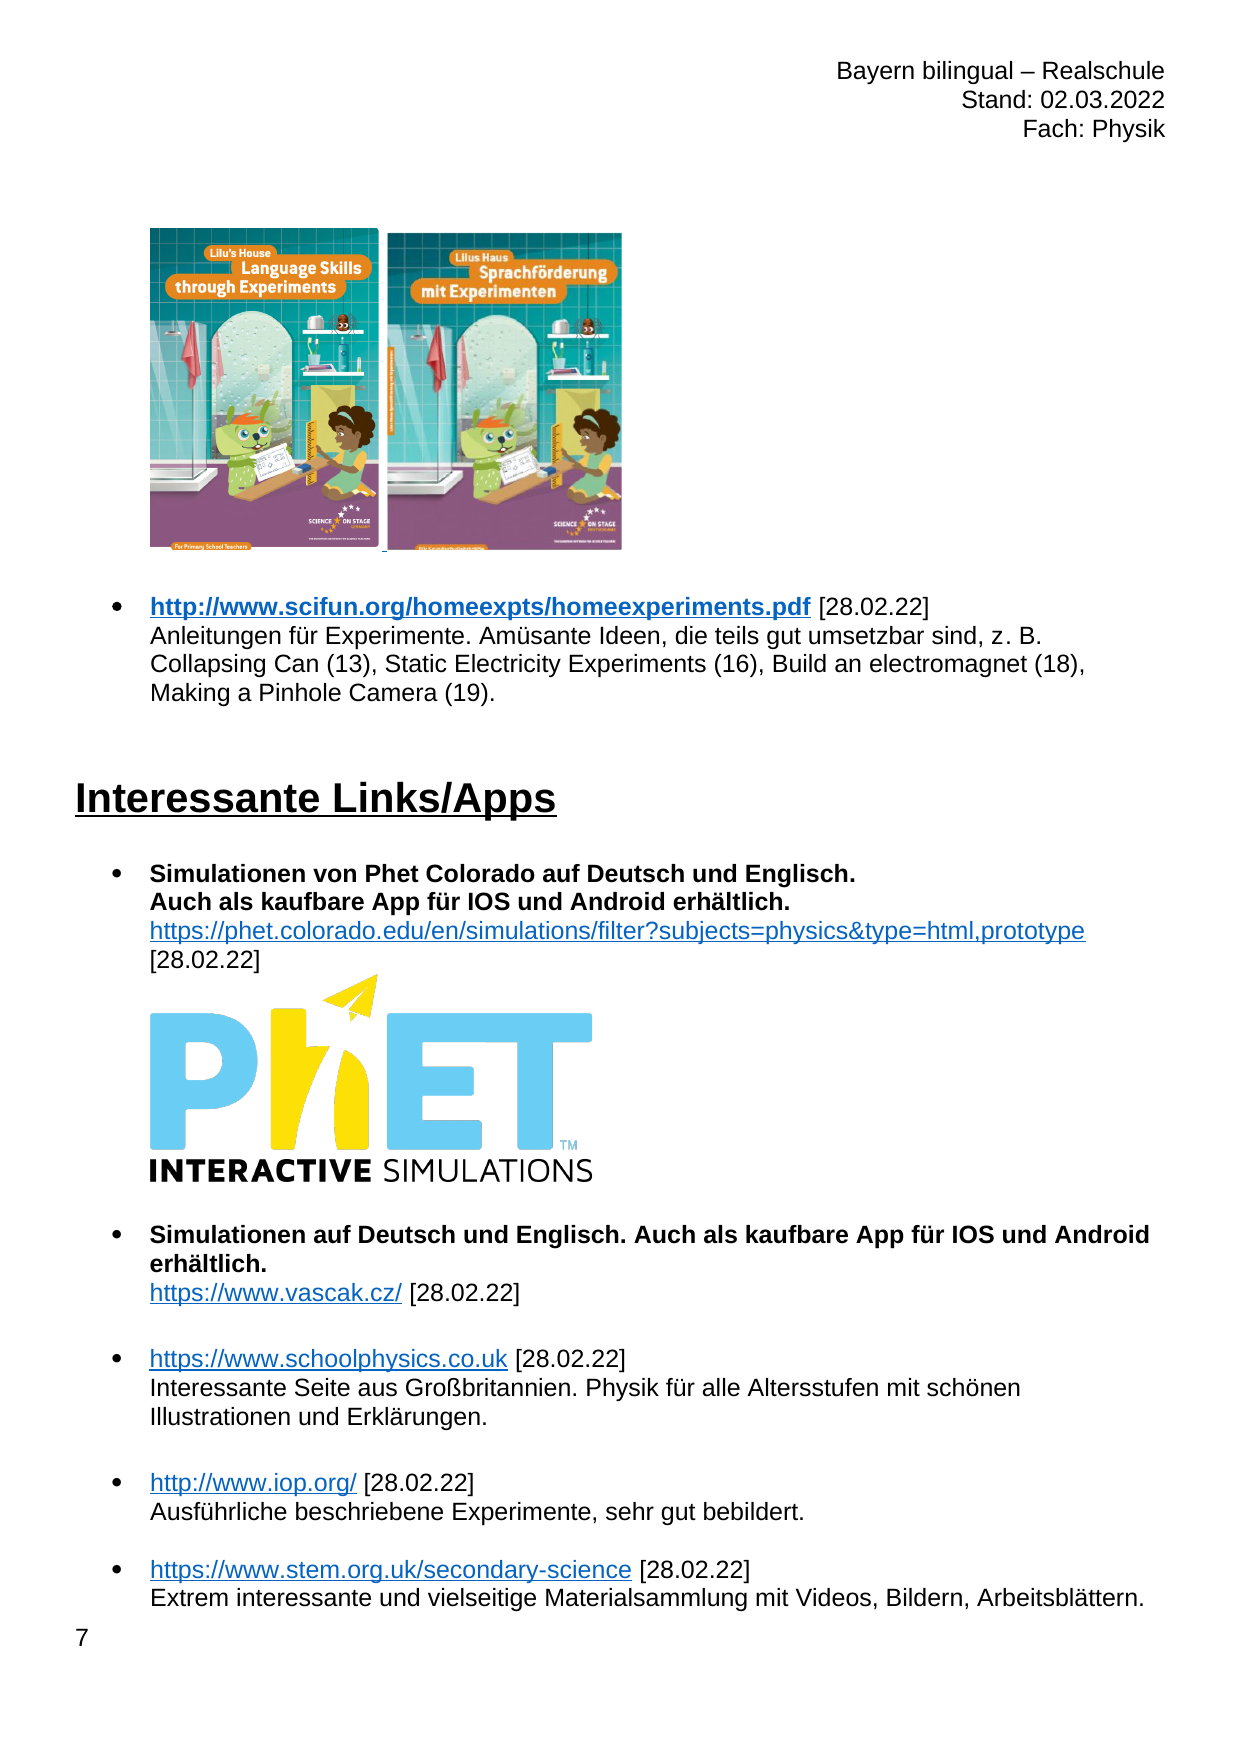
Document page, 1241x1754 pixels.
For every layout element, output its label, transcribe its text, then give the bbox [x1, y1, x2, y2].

list Simulationen auf Deutsch und Englisch. Auch als kaufbare App für IOS und Android erhältlich. https://www.vascak.cz/ [28.02.22] [112, 1221, 1165, 1307]
text Interessante Links/Apps [75, 773, 1165, 821]
list http://www.scifun.org/homeexpts/homeexperiments.pdf [28.02.22] Anleitungen für Experimente. Amüsante Ideen, die teils gut umsetzbar sind, z. B. Collapsing Can (13), Static Electricity Experiments (16), Build an electromagnet (18), Making a Pinhole Camera (19). [112, 592, 1165, 736]
picture [150, 228, 382, 550]
list https://www.stem.org.uk/secondary-science [28.02.22] Extrem interessante und vielseitige Materialsammlung mit Videos, Bildern, Arbeitsblättern. [112, 1554, 1165, 1612]
list https://www.schoolphysics.co.uk [28.02.22] Interessante Seite aus Großbritannien. Physik für alle Altersstufen mit schönen Illustrationen und Erklärungen. [112, 1344, 1165, 1431]
list http://www.iop.org/ [28.02.22] Ausführliche beschriebene Experimente, sehr gut bebildert. [112, 1468, 1165, 1554]
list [112, 200, 1165, 554]
picture [387, 232, 622, 550]
picture [149, 973, 593, 1183]
